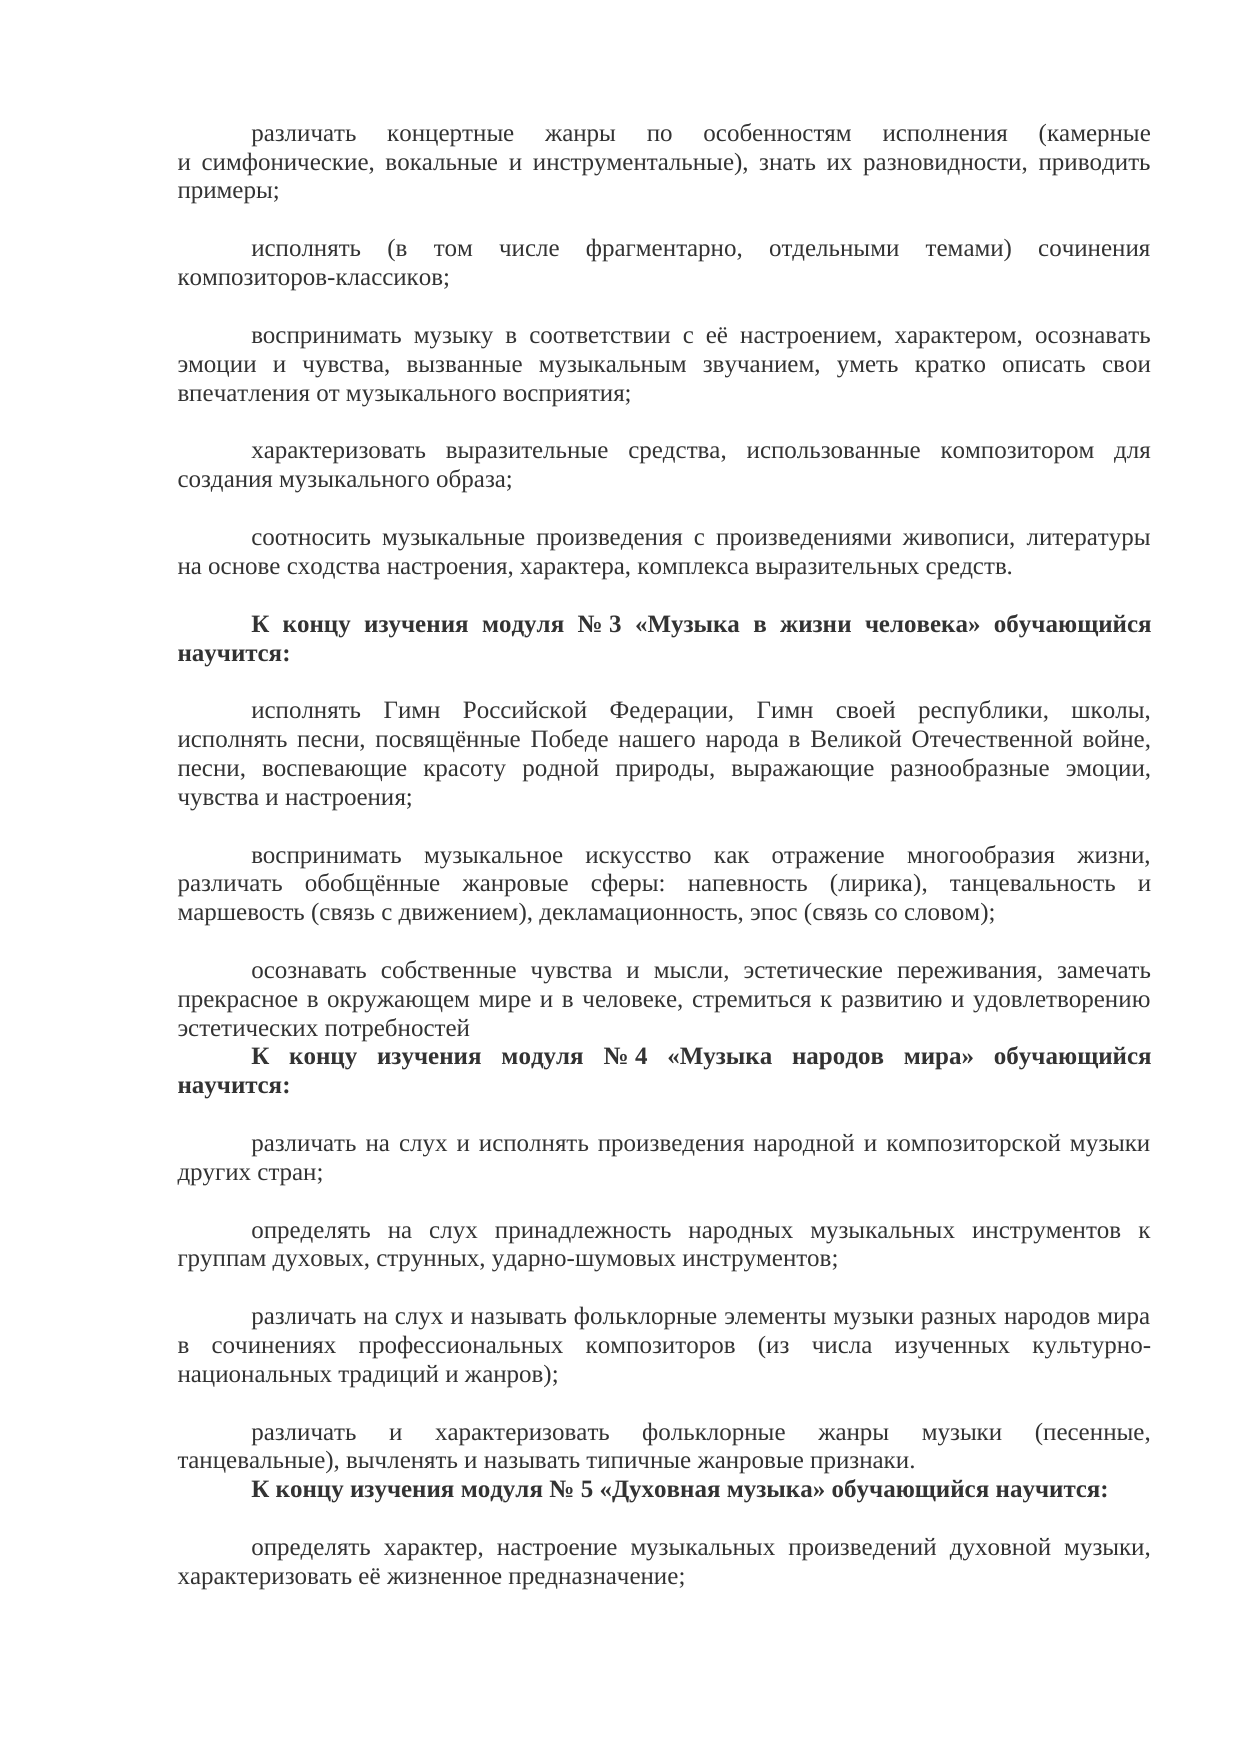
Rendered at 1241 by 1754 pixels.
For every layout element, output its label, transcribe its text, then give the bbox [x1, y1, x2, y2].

text различать на слух и называть фольклорные элементы музыки разных народов мира в сочинениях профессиональных композиторов (из числа изученных культурно-национальных традиций и жанров); [177, 1301, 1152, 1388]
text определять на слух принадлежность народных музыкальных инструментов к группам духовых, струнных, ударно-шумовых инструментов; [177, 1215, 1152, 1272]
text различать концертные жанры по особенностям исполнения (камерные и симфонические, вокальные и инструментальные), знать их разновидности, приводить примеры; [177, 118, 1152, 204]
text различать и характеризовать фольклорные жанры музыки (песенные, танцевальные), вычленять и называть типичные жанровые признаки. [177, 1417, 1152, 1474]
text осознавать собственные чувства и мысли, эстетические переживания, замечать прекрасное в окружающем мире и в человеке, стремиться к развитию и удовлетворению эстетических потребностей [177, 955, 1152, 1041]
text исполнять Гимн Российской Федерации, Гимн своей республики, школы, исполнять песни, посвящённые Победе нашего народа в Великой Отечественной войне, песни, воспевающие красоту родной природы, выражающие разнообразные эмоции, чувства и настроения; [177, 696, 1152, 811]
text воспринимать музыкальное искусство как отражение многообразия жизни, различать обобщённые жанровые сферы: напевность (лирика), танцевальность и маршевость (связь с движением), декламационность, эпос (связь со словом); [177, 840, 1152, 926]
text исполнять (в том числе фрагментарно, отдельными темами) сочинения композиторов-классиков; [177, 233, 1152, 291]
text различать на слух и исполнять произведения народной и композиторской музыки других стран; [177, 1128, 1152, 1186]
text соотносить музыкальные произведения с произведениями живописи, литературы на основе сходства настроения, характера, комплекса выразительных средств. [177, 522, 1152, 580]
text К концу изучения модуля № 3 «Музыка в жизни человека» обучающийся научится: [177, 609, 1152, 666]
text характеризовать выразительные средства, использованные композитором для создания музыкального образа; [177, 436, 1152, 493]
text К концу изучения модуля № 5 «Духовная музыка» обучающийся научится: [177, 1474, 1152, 1503]
text К концу изучения модуля № 4 «Музыка народов мира» обучающийся научится: [177, 1041, 1152, 1099]
text определять характер, настроение музыкальных произведений духовной музыки, характеризовать её жизненное предназначение; [177, 1532, 1152, 1590]
text воспринимать музыку в соответствии с её настроением, характером, осознавать эмоции и чувства, вызванные музыкальным звучанием, уметь кратко описать свои впечатления от музыкального восприятия; [177, 320, 1152, 406]
